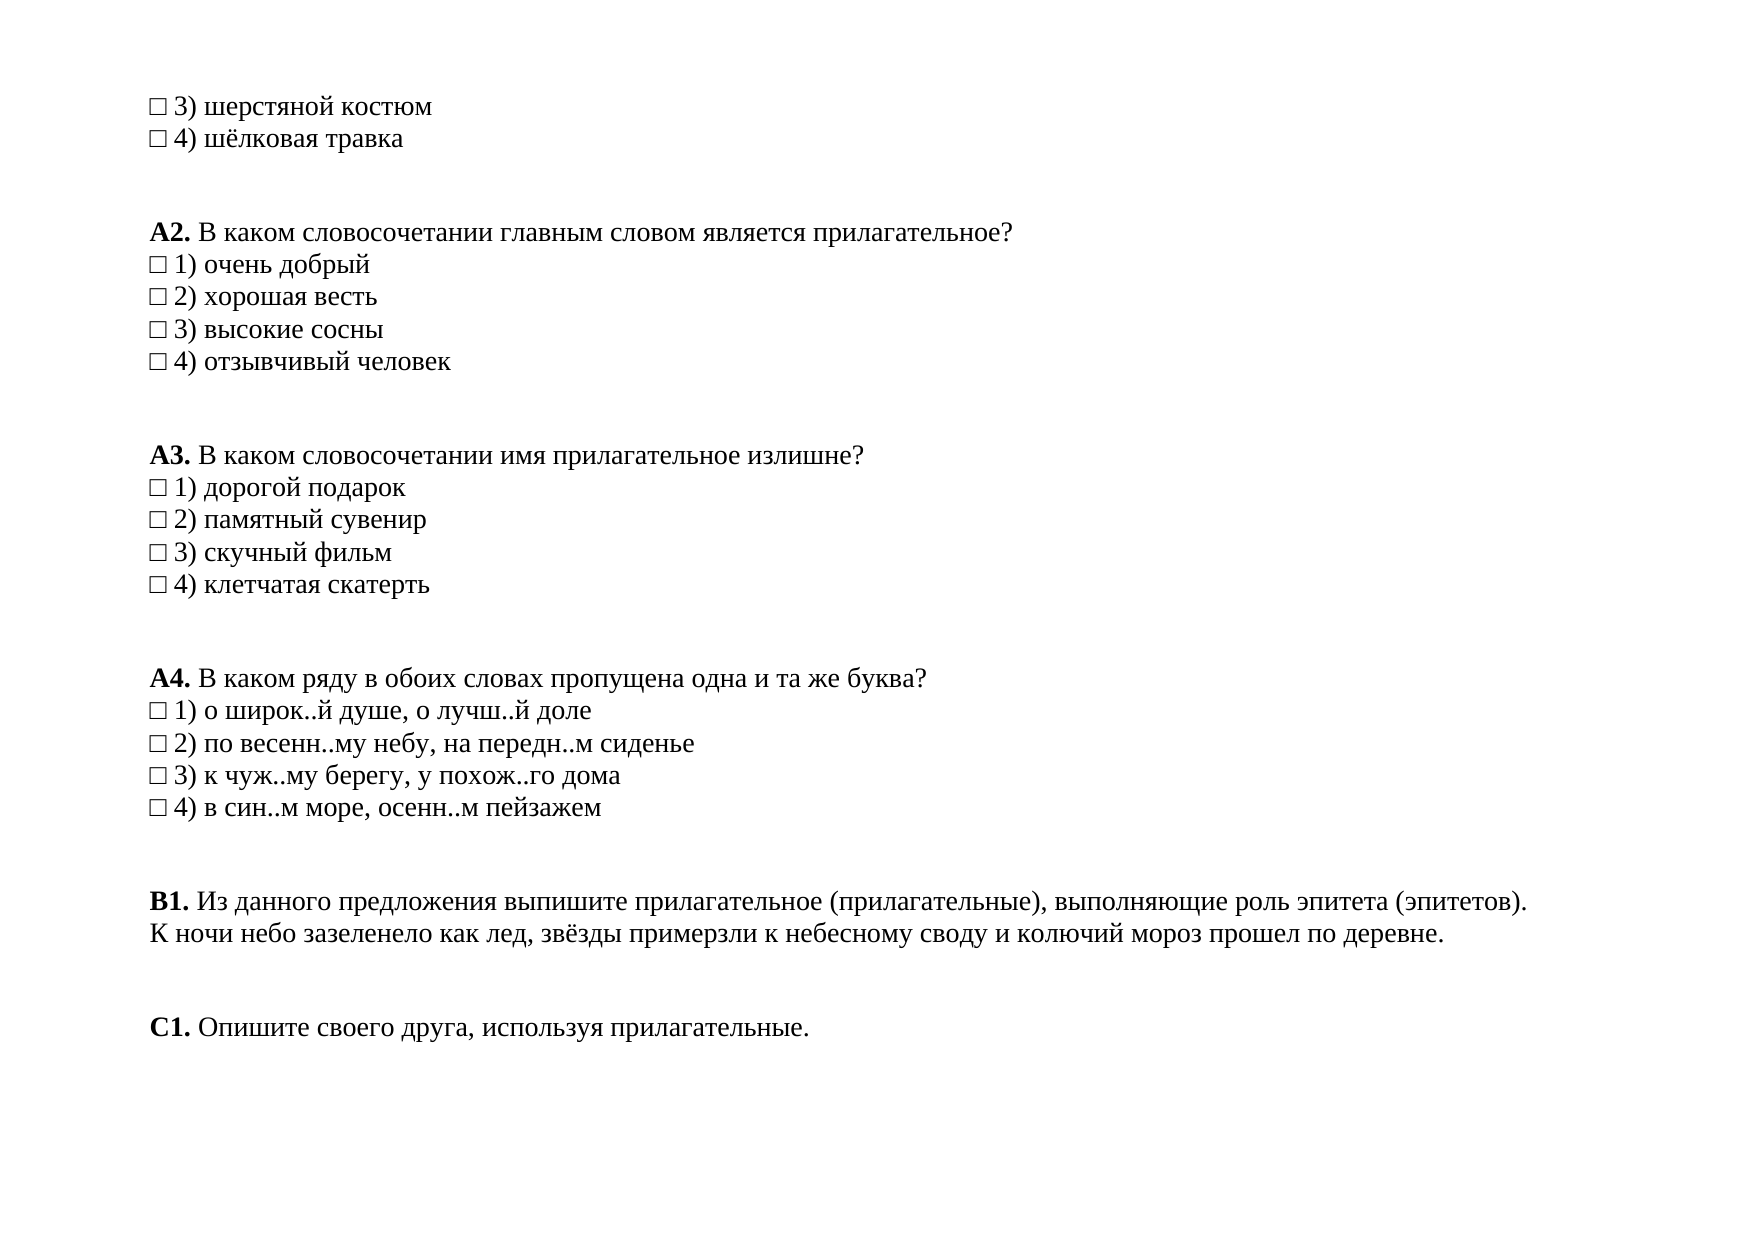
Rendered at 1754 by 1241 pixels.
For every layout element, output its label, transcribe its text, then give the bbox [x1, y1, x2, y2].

text А4. В каком ряду в обоих словах пропущена одна и та же буква? [118, 661, 1636, 693]
text □ 4) отзывчивый человек [118, 344, 1636, 377]
text □ 3) к чуж..му берегу, у похож..го дома [118, 758, 1636, 790]
text □ 3) скучный фильм [118, 535, 1636, 567]
text □ 1) о широк..й душе, о лучш..й доле [118, 693, 1636, 726]
text □ 4) в син..м море, осенн..м пейзажем [118, 790, 1636, 823]
text □ 3) шерстяной костюм [118, 89, 1636, 121]
text □ 2) хорошая весть [118, 279, 1636, 312]
text □ 1) дорогой подарок [118, 470, 1636, 502]
text В1. Из данного предложения выпишите прилагательное (прилагательные), выполняющие роль эпитета (эпитетов). [118, 884, 1636, 916]
text □ 3) высокие сосны [118, 312, 1636, 344]
text С1. Опишите своего друга, используя прилагательные. [118, 1010, 1636, 1042]
text □ 2) по весенн..му небу, на передн..м сиденье [118, 726, 1636, 758]
text А2. В каком словосочетании главным словом является прилагательное? [118, 214, 1636, 247]
text □ 2) памятный сувенир [118, 502, 1636, 535]
text □ 4) клетчатая скатерть [118, 567, 1636, 600]
text А3. В каком словосочетании имя прилагательное излишне? [118, 438, 1636, 470]
text К ночи небо зазеленело как лед, звёзды примерзли к небесному своду и колючий мороз прошел по деревне. [118, 916, 1636, 949]
text □ 1) очень добрый [118, 247, 1636, 279]
text □ 4) шёлковая травка [118, 121, 1636, 153]
